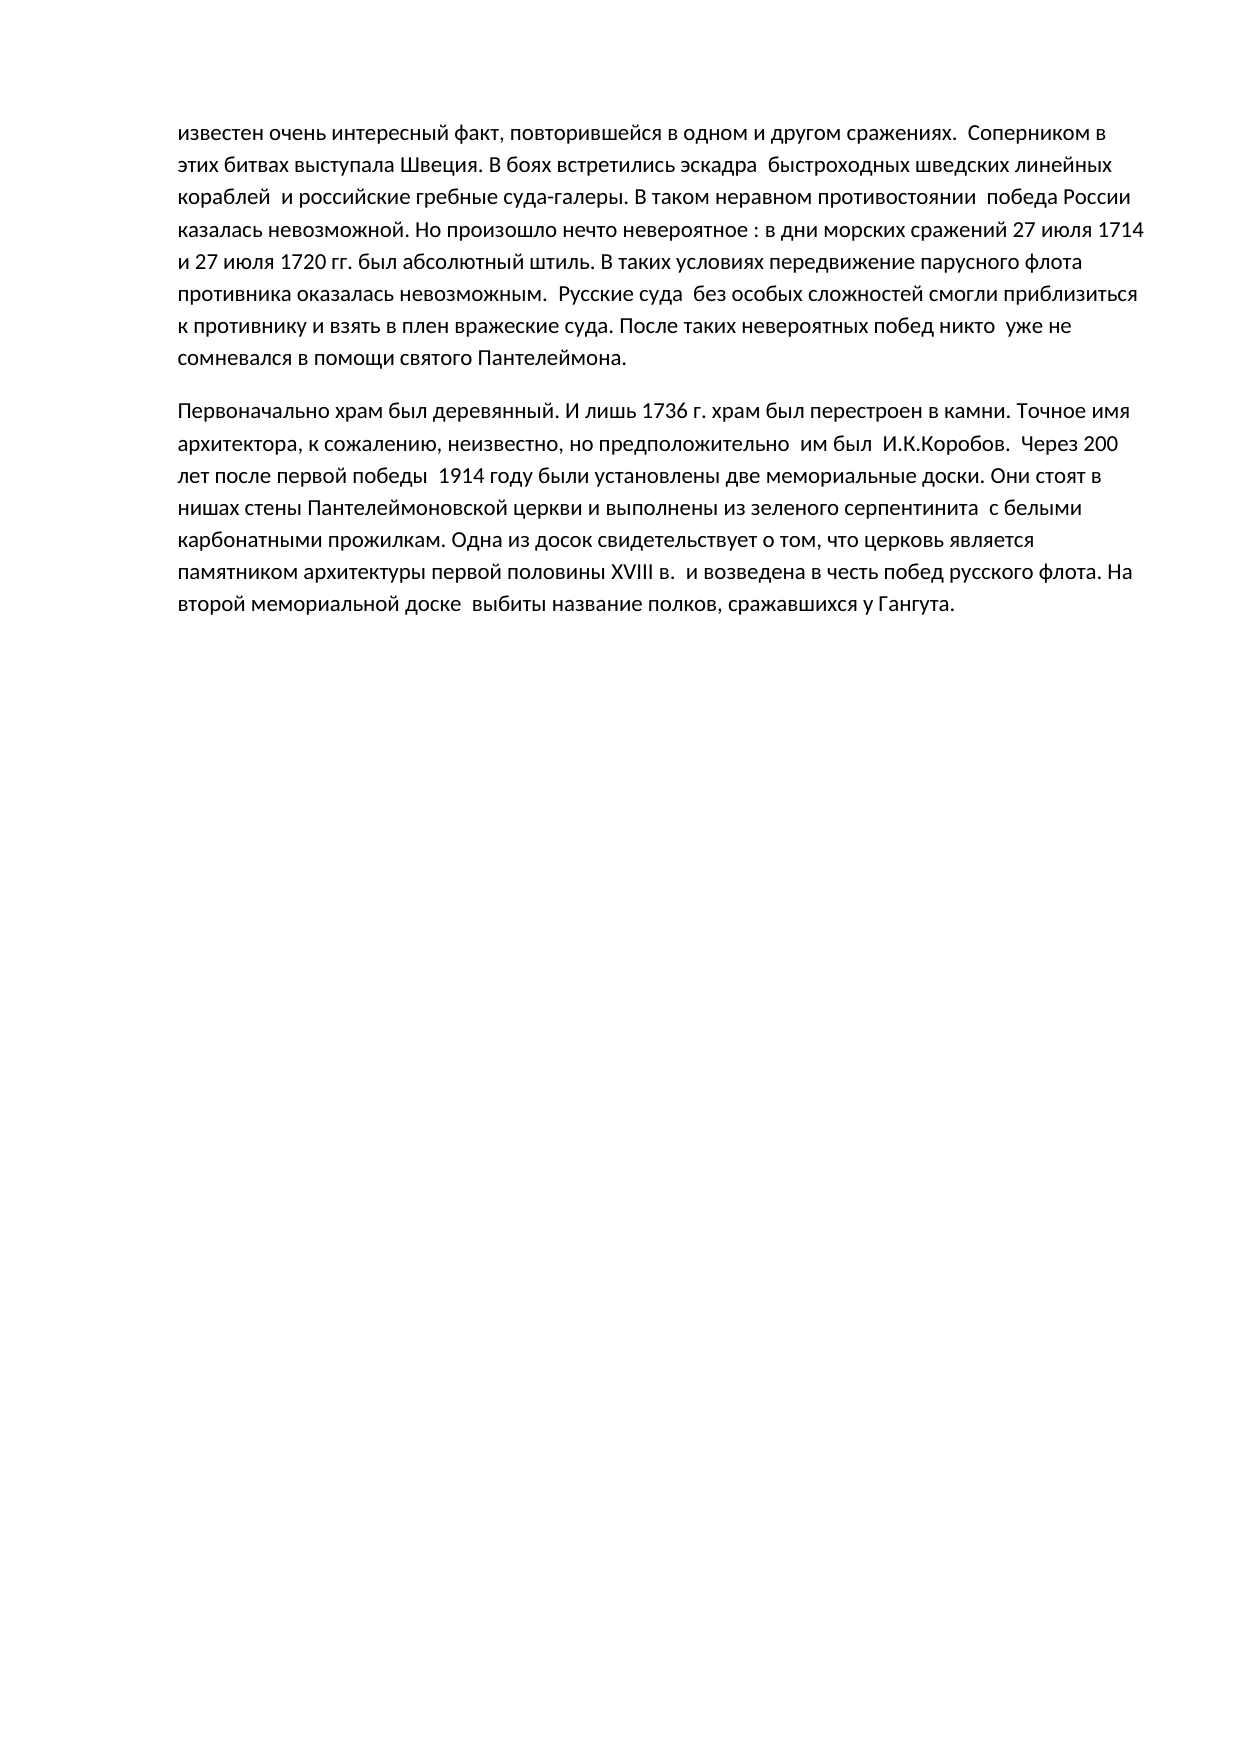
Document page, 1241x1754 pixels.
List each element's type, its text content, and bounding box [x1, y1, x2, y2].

text Первоначально храм был деревянный. И лишь 1736 г. храм был перестроен в камни. Точное имя архитектора, к сожалению, неизвестно, но предположительно им был И.К.Коробов. Через 200 лет после первой победы 1914 году были установлены две мемориальные доски. Они стоят в нишах стены Пантелеймоновской церкви и выполнены из зеленого серпентинита с белыми карбонатными прожилкам. Одна из досок свидетельствует о том, что церковь является памятником архитектуры первой половины XVIII в. и возведена в честь побед русского флота. На второй мемориальной доске выбиты название полков, сражавшихся у Гангута. [177, 396, 1152, 618]
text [177, 118, 1152, 371]
